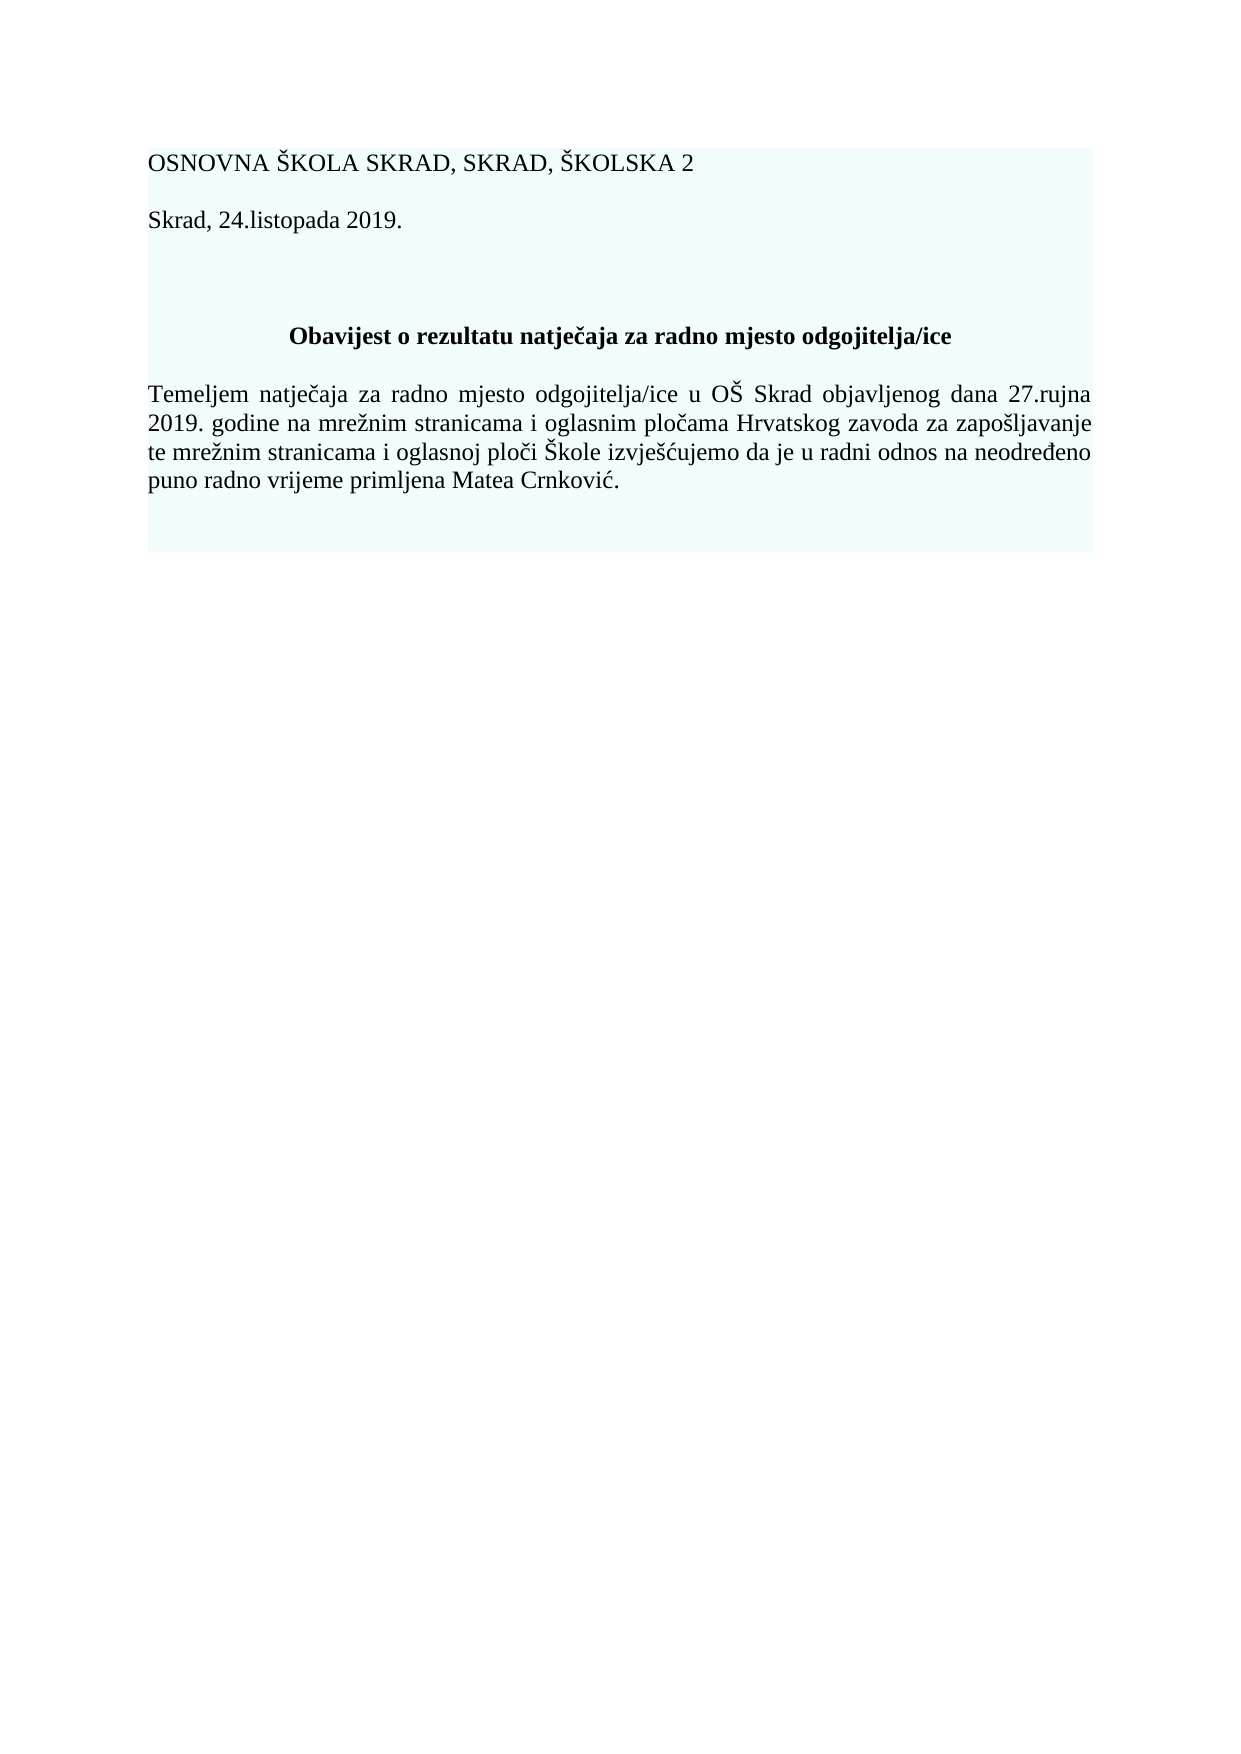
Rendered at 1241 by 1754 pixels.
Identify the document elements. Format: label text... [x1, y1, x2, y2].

text Obavijest o rezultatu natječaja za radno mjesto odgojitelja/ice [148, 321, 1093, 350]
text Temeljem natječaja za radno mjesto odgojitelja/ice u OŠ Skrad objavljenog dana 27.rujna 2019. godine na mrežnim stranicama i oglasnim pločama Hrvatskog zavoda za zapošljavanje te mrežnim stranicama i oglasnoj ploči Škole izvješćujemo da je u radni odnos na neodređeno puno radno vrijeme primljena Matea Crnković. [148, 379, 1093, 494]
text Skrad, 24.listopada 2019. [148, 206, 1093, 234]
text OSNOVNA ŠKOLA SKRAD, SKRAD, ŠKOLSKA 2 [148, 148, 1093, 176]
